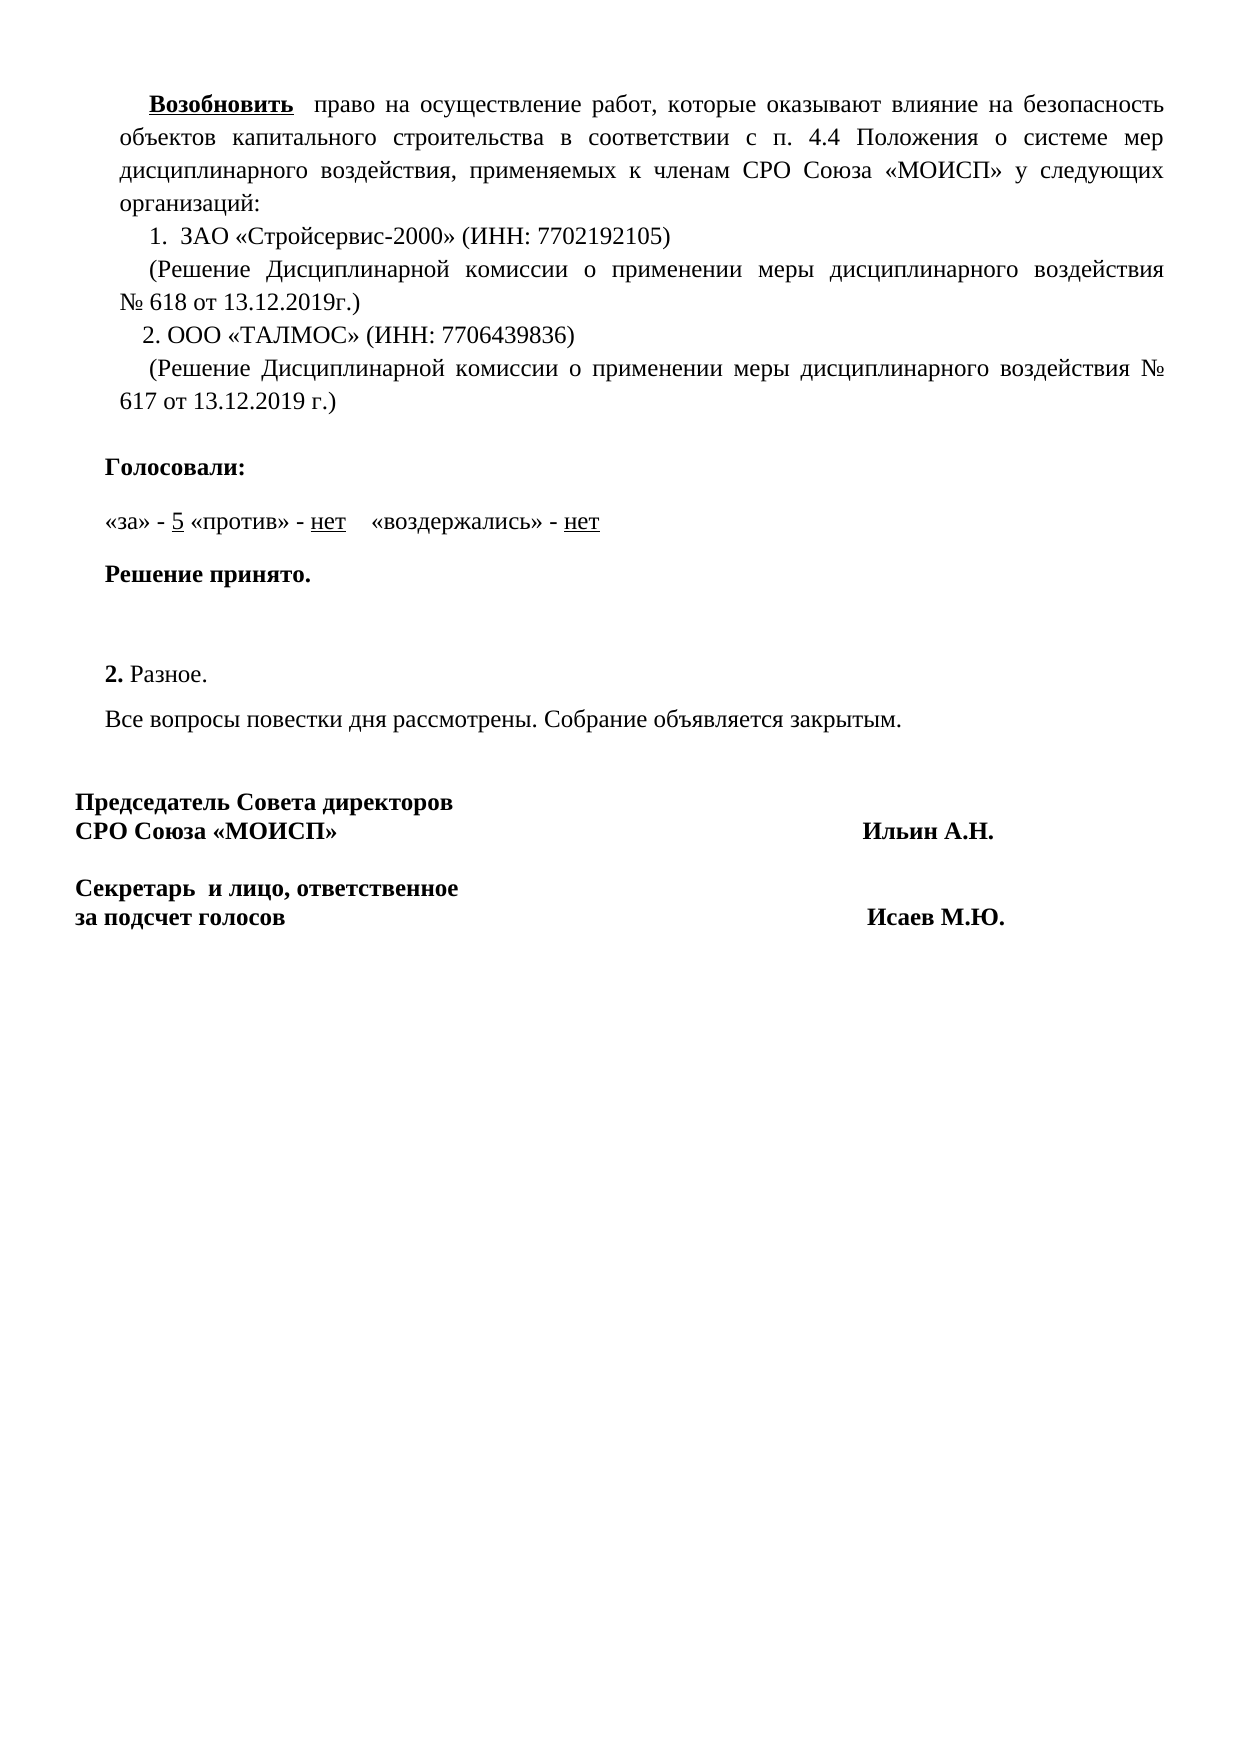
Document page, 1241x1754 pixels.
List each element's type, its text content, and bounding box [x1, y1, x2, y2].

text (Решение Дисциплинарной комиссии о применении меры дисциплинарного воздействия № 617 от 13.12.2019 г.) [119, 353, 1165, 414]
text Секретарь и лицо, ответственное [75, 873, 1165, 902]
text «за» - 5 «против» - нет «воздержались» - нет [75, 506, 1165, 534]
text Председатель Совета директоров [75, 787, 1165, 816]
text Решение принято. [75, 559, 1165, 588]
text за подсчет голосов Исаев М.Ю. [75, 902, 1165, 931]
text СРО Союза «МОИСП» Ильин А.Н. [75, 816, 1165, 844]
text 2. ООО «ТАЛМОС» (ИНН: 7706439836) [75, 320, 1165, 348]
text (Решение Дисциплинарной комиссии о применении меры дисциплинарного воздействия № 618 от 13.12.2019г.) [119, 254, 1165, 316]
text 2. Разное. [75, 659, 1165, 688]
text Голосовали: [75, 452, 1165, 481]
text 1. ЗАО «Стройсервис-2000» (ИНН: 7702192105) [119, 221, 1165, 249]
text Возобновить право на осуществление работ, которые оказывают влияние на безопасность объектов капитального строительства в соответствии с п. 4.4 Положения о системе мер дисциплинарного воздействия, применяемых к членам СРО Союза «МОИСП» у следующих организаций: [119, 89, 1165, 216]
text Все вопросы повестки дня рассмотрены. Собрание объявляется закрытым. [75, 704, 1165, 733]
